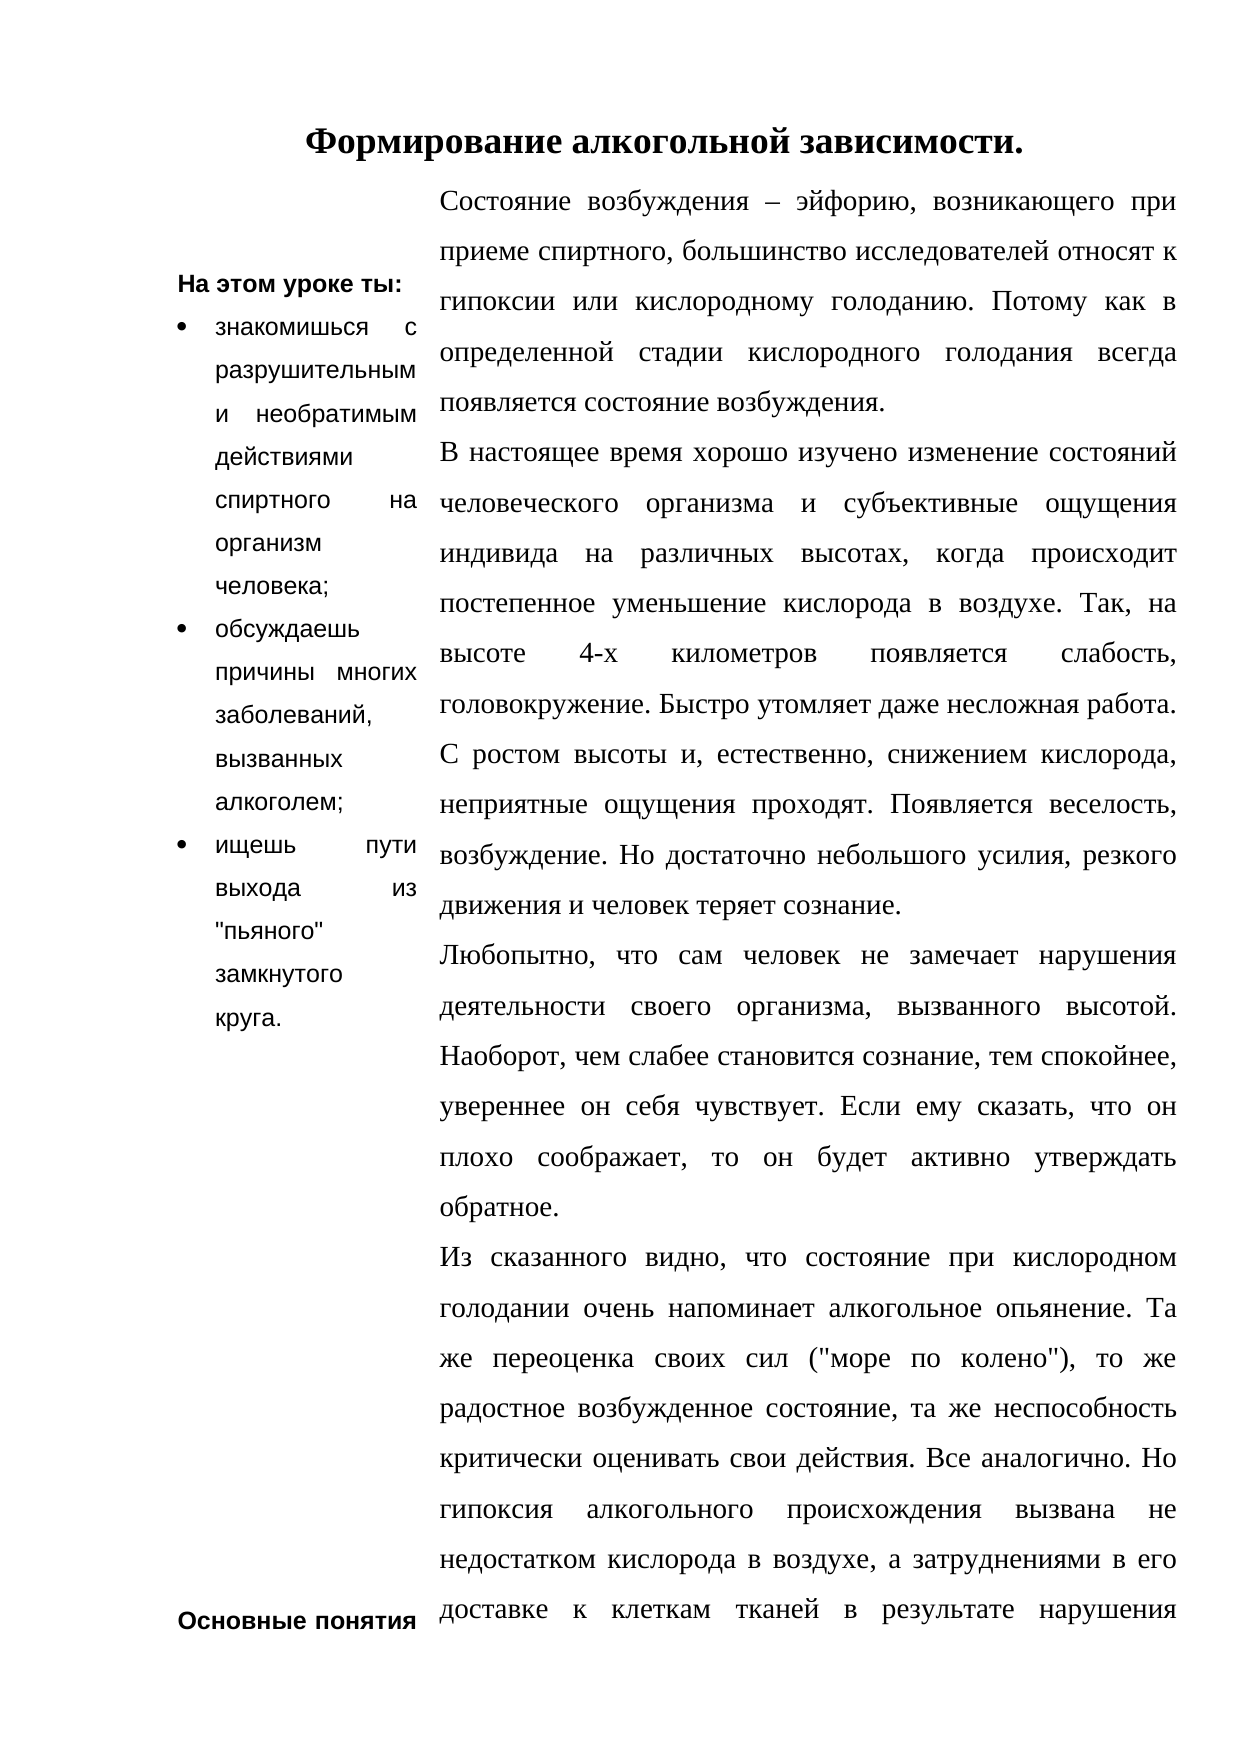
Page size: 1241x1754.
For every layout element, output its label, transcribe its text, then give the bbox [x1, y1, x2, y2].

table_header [428, 183, 1189, 1635]
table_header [166, 183, 428, 1635]
text Формирование алкогольной зависимости. [177, 118, 1152, 161]
